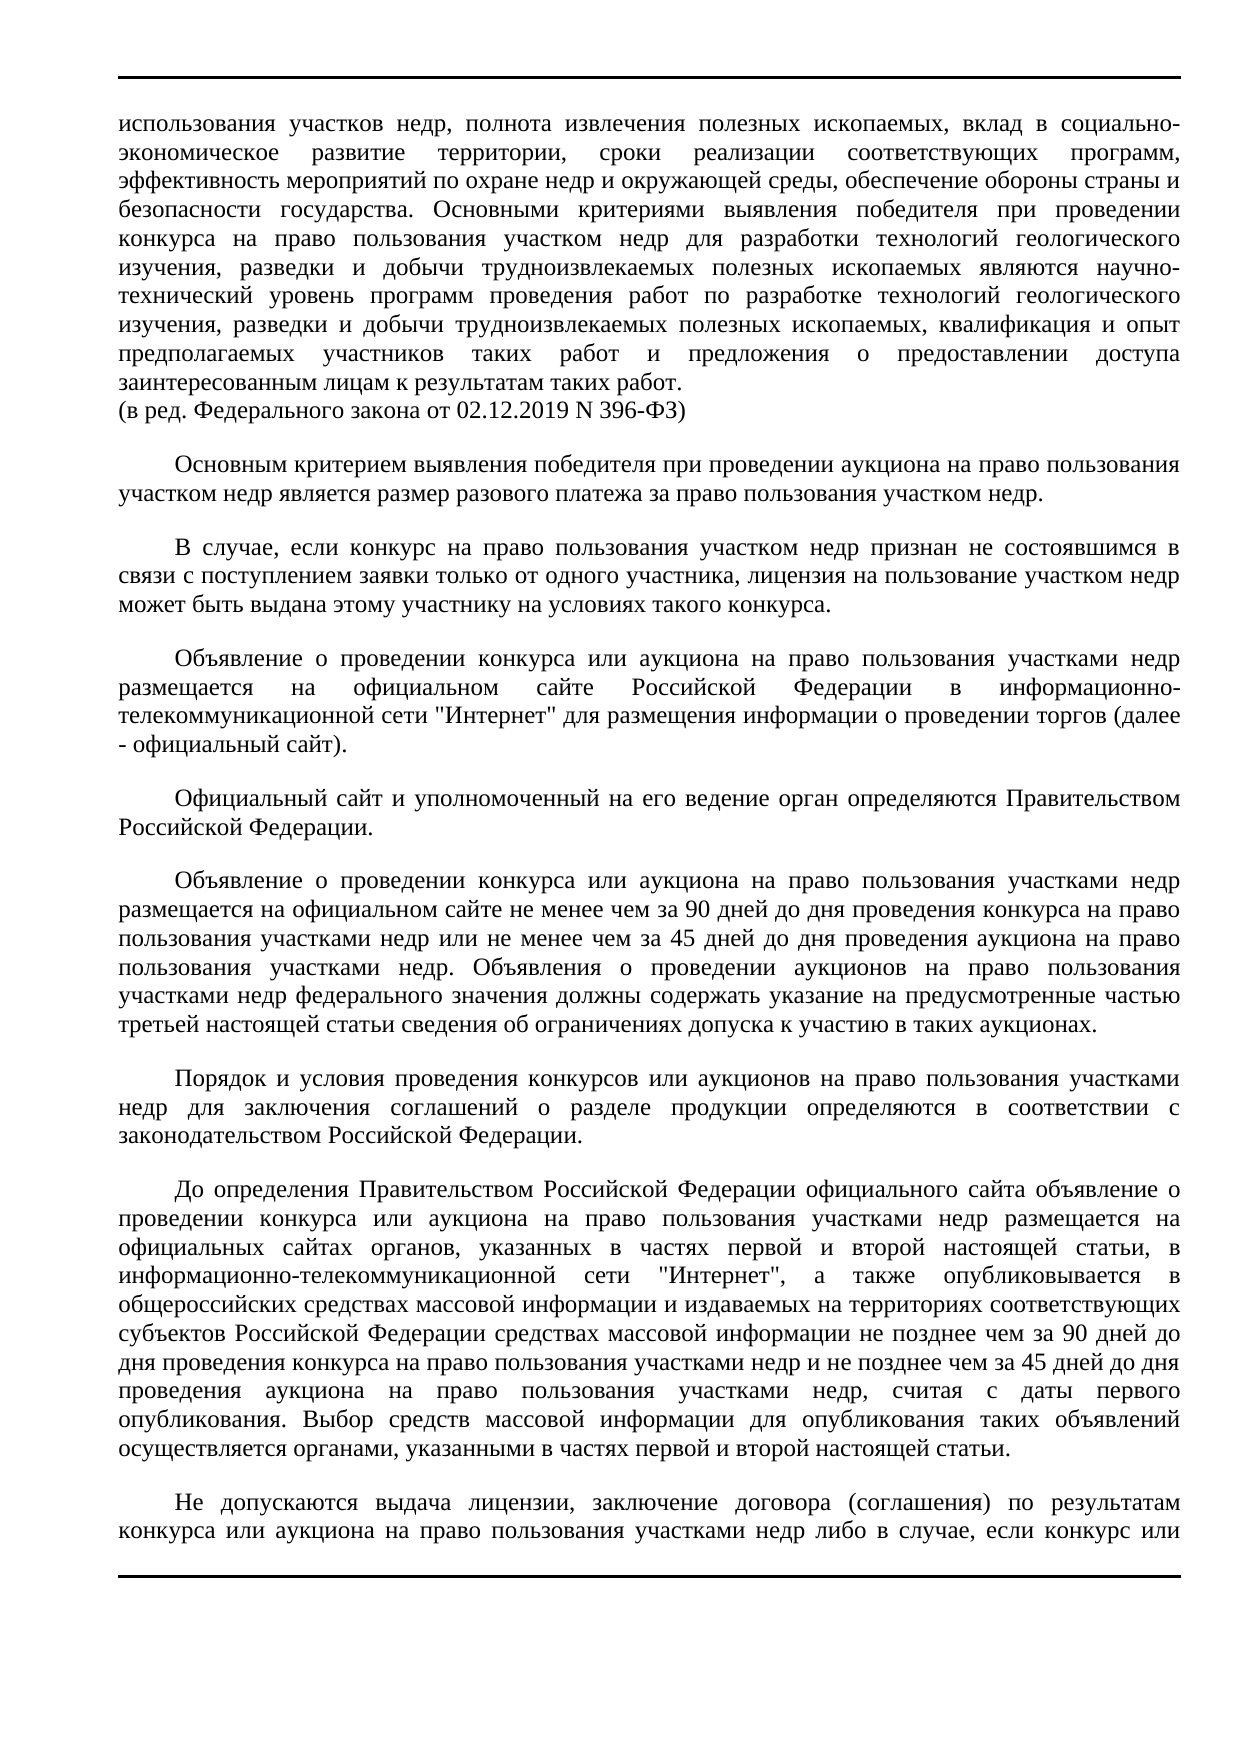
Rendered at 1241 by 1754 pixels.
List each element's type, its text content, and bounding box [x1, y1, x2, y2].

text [118, 1487, 1181, 1544]
text (в ред. Федерального закона от 02.12.2019 N 396-ФЗ) [118, 396, 1181, 424]
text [118, 108, 1181, 396]
text Порядок и условия проведения конкурсов или аукционов на право пользования участками недр для заключения соглашений о разделе продукции определяются в соответствии с законодательством Российской Федерации. [118, 1063, 1181, 1149]
text В случае, если конкурс на право пользования участком недр признан не состоявшимся в связи с поступлением заявки только от одного участника, лицензия на пользование участком недр может быть выдана этому участнику на условиях такого конкурса. [118, 532, 1181, 618]
text Официальный сайт и уполномоченный на его ведение орган определяются Правительством Российской Федерации. [118, 783, 1181, 841]
text Объявление о проведении конкурса или аукциона на право пользования участками недр размещается на официальном сайте не менее чем за 90 дней до дня проведения конкурса на право пользования участками недр или не менее чем за 45 дней до дня проведения аукциона на право пользования участками недр. Объявления о проведении аукционов на право пользования участками недр федерального значения должны содержать указание на предусмотренные частью третьей настоящей статьи сведения об ограничениях допуска к участию в таких аукционах. [118, 866, 1181, 1038]
text Основным критерием выявления победителя при проведении аукциона на право пользования участком недр является размер разового платежа за право пользования участком недр. [118, 449, 1181, 507]
text До определения Правительством Российской Федерации официального сайта объявление о проведении конкурса или аукциона на право пользования участками недр размещается на официальных сайтах органов, указанных в частях первой и второй настоящей статьи, в информационно-телекоммуникационной сети "Интернет", а также опубликовывается в общероссийских средствах массовой информации и издаваемых на территориях соответствующих субъектов Российской Федерации средствах массовой информации не позднее чем за 90 дней до дня проведения конкурса на право пользования участками недр и не позднее чем за 45 дней до дня проведения аукциона на право пользования участками недр, считая с даты первого опубликования. Выбор средств массовой информации для опубликования таких объявлений осуществляется органами, указанными в частях первой и второй настоящей статьи. [118, 1174, 1181, 1462]
text Объявление о проведении конкурса или аукциона на право пользования участками недр размещается на официальном сайте Российской Федерации в информационно-телекоммуникационной сети "Интернет" для размещения информации о проведении торгов (далее - официальный сайт). [118, 643, 1181, 758]
